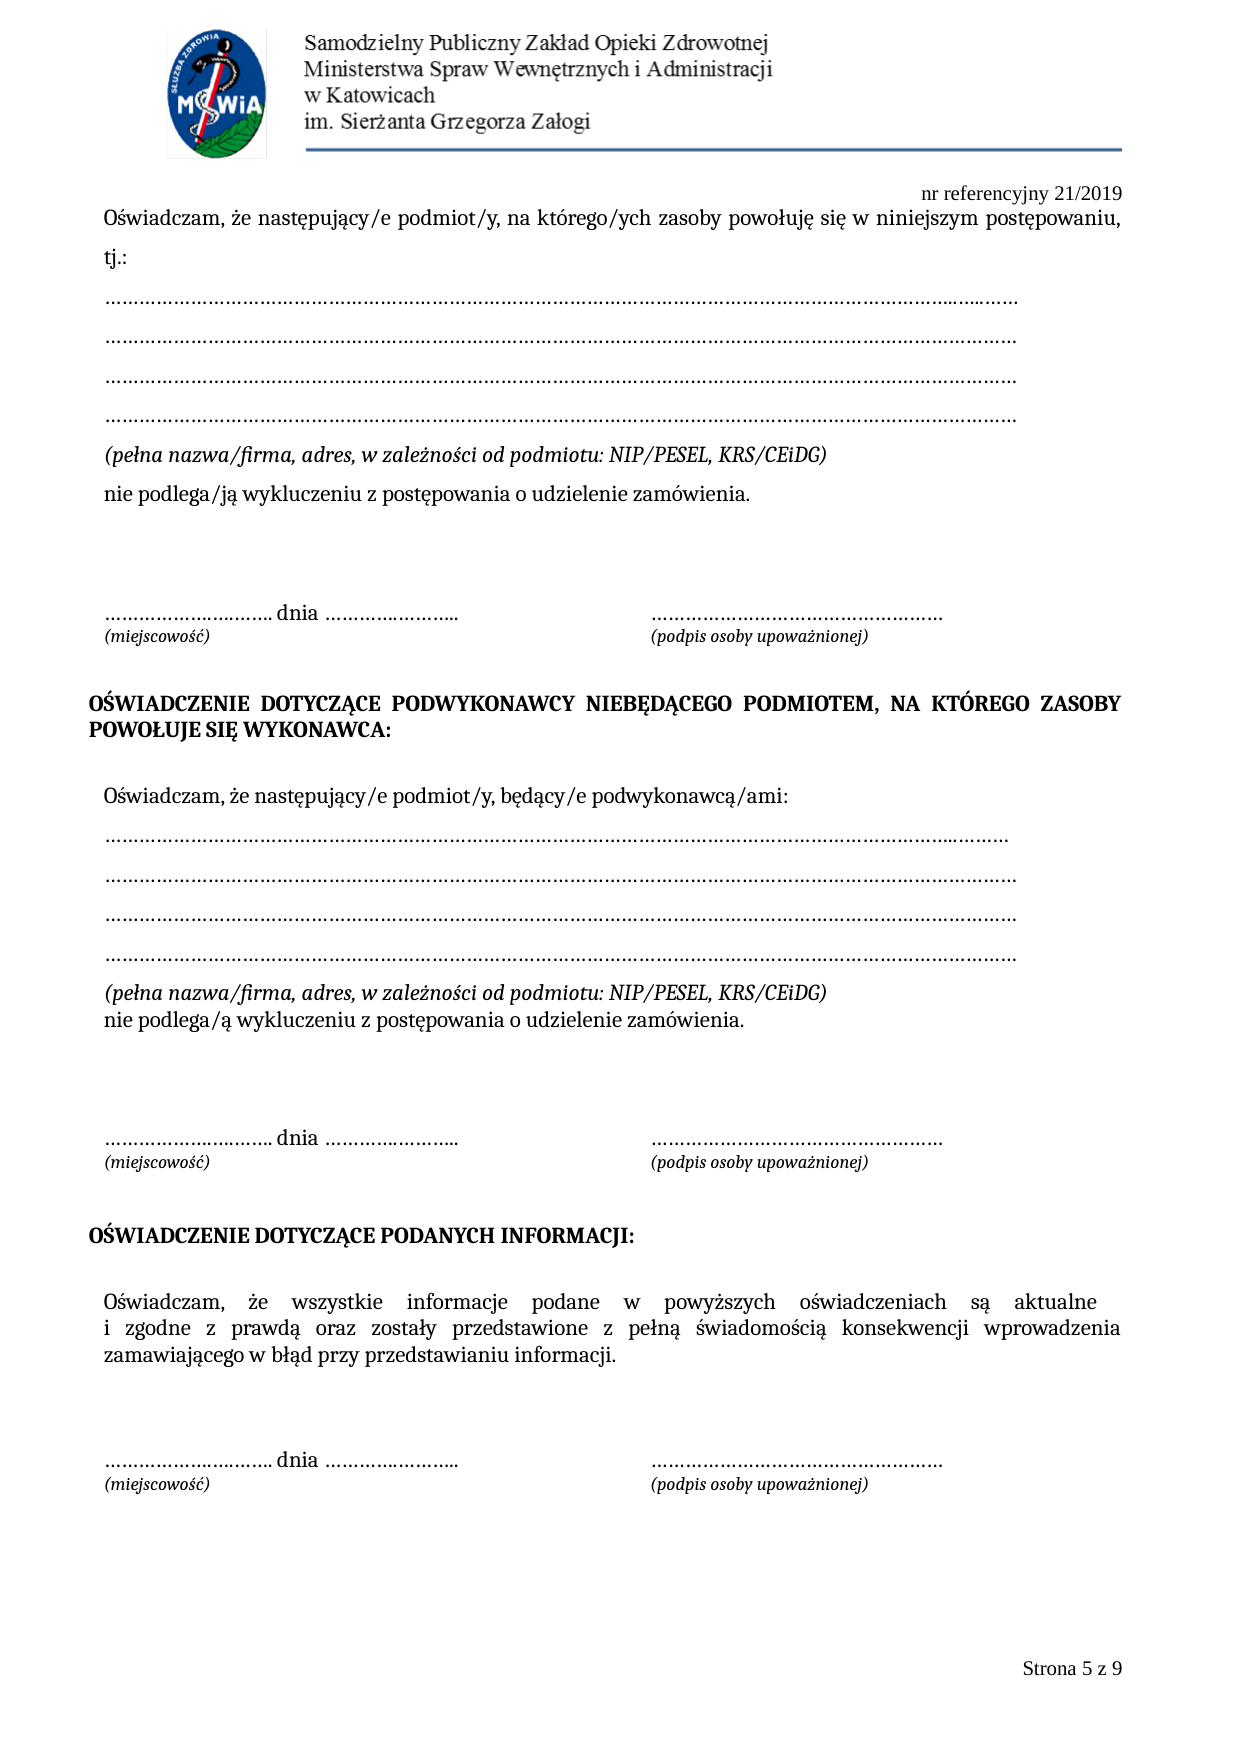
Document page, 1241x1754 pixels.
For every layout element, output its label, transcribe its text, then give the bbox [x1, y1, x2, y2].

text …………………………………………………………………………………………………………………………………………… [103, 901, 1122, 927]
text (pełna nazwa/firma, adres, w zależności od podmiotu: NIP/PESEL, KRS/CEiDG) [103, 980, 1122, 1006]
text …………………………………………………………………………………………………………………………………………… [103, 323, 1122, 349]
text ……………….….……. dnia ………….……….. …………………………………………… [103, 1125, 1122, 1151]
text ……………….….……. dnia ………….……….. …………………………………………… [103, 599, 1122, 626]
text Oświadczam, że następujący/e podmiot/y, będący/e podwykonawcą/ami: [103, 783, 1122, 809]
text ……………….….……. dnia ………….……….. …………………………………………… [103, 1447, 1122, 1473]
picture [142, 29, 1123, 181]
text …………………………………………………………………………………………………………………………………………… [103, 402, 1122, 428]
text (pełna nazwa/firma, adres, w zależności od podmiotu: NIP/PESEL, KRS/CEiDG) [103, 442, 1122, 468]
text OŚWIADCZENIE DOTYCZĄCE PODANYCH INFORMACJI: [89, 1223, 1122, 1249]
text OŚWIADCZENIE DOTYCZĄCE PODWYKONAWCY NIEBĘDĄCEGO PODMIOTEM, NA KTÓREGO ZASOBY POWOŁUJE SIĘ WYKONAWCA: [89, 690, 1122, 743]
text …………………………………………………………………………………………………………………………………………… [103, 862, 1122, 888]
text (miejscowość) (podpis osoby upoważnionej) [103, 1151, 1122, 1173]
text nie podlega/ją wykluczeniu z postępowania o udzielenie zamówienia. [103, 481, 1122, 507]
text …………………………………………………………………………………………………………………………………..…..…… [103, 284, 1122, 310]
text …………………………………………………………………………………………………………………………………………… [103, 363, 1122, 389]
text …………………………………………………………………………………………………………………………………..……… [103, 822, 1122, 848]
text (miejscowość) (podpis osoby upoważnionej) [103, 1473, 1122, 1495]
text (miejscowość) (podpis osoby upoważnionej) [103, 626, 1122, 647]
text nie podlega/ą wykluczeniu z postępowania o udzielenie zamówienia. [103, 1006, 1122, 1033]
text Oświadczam, że następujący/e podmiot/y, na którego/ych zasoby powołuję się w niniejszym postępowaniu, tj.: [103, 205, 1122, 271]
text …………………………………………………………………………………………………………………………………………… [103, 941, 1122, 967]
text Oświadczam, że wszystkie informacje podane w powyższych oświadczeniach są aktualne i zgodne z prawdą oraz zostały przedstawione z pełną świadomością konsekwencji wprowadzenia zamawiającego w błąd przy przedstawianiu informacji. [103, 1289, 1122, 1368]
